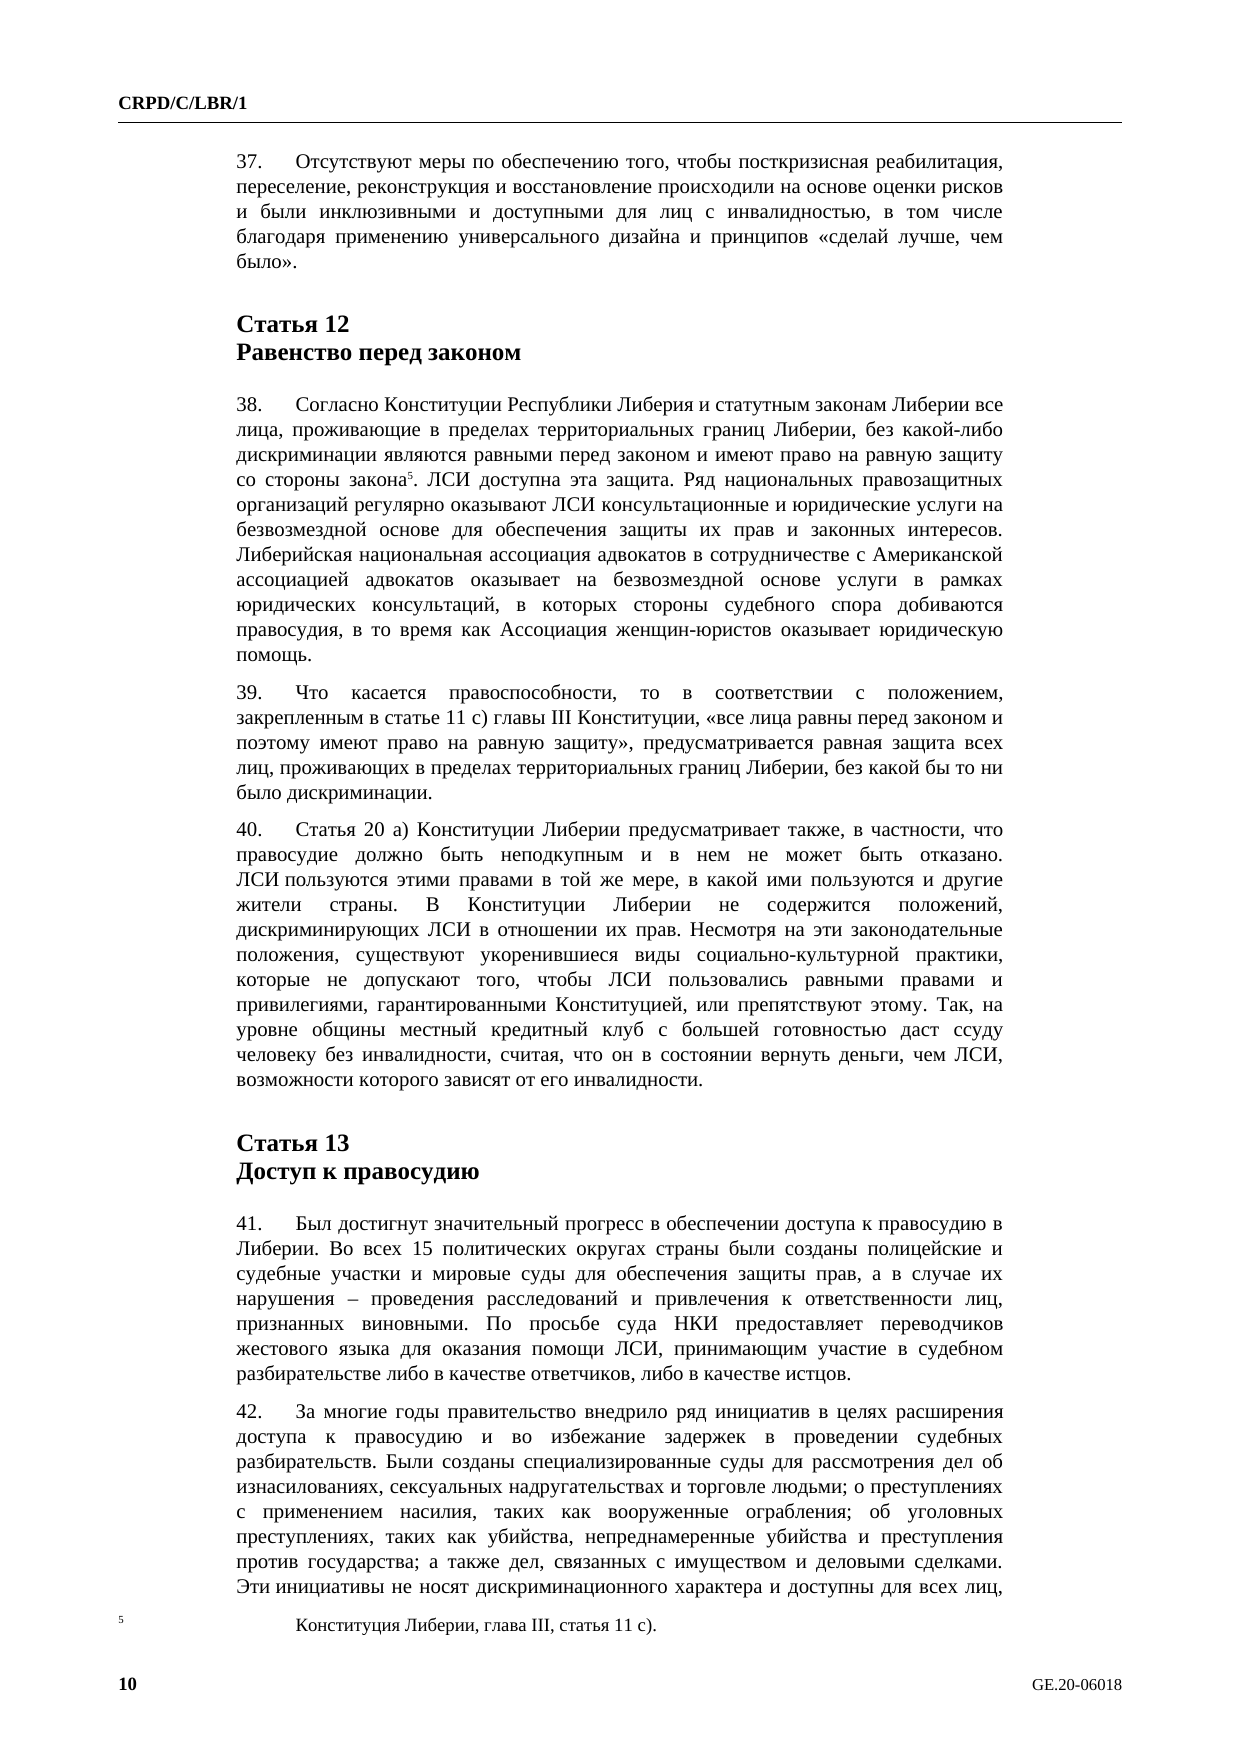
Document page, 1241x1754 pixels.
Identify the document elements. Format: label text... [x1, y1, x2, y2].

text Статья 12 Равенство перед законом [118, 310, 1004, 366]
text 38. Согласно Конституции Республики Либерия и статутным законам Либерии все лица, проживающие в пределах территориальных границ Либерии, без какой-либо дискриминации являются равными перед законом и имеют право на равную защиту со стороны закона. ЛСИ доступна эта защита. Ряд национальных правозащитных организаций регулярно оказывают ЛСИ консультационные и юридические услуги на безвозмездной основе для обеспечения защиты их прав и законных интересов. Либерийская национальная ассоциация адвокатов в сотрудничестве с Американской ассоциацией адвокатов оказывает на безвозмездной основе услуги в рамках юридических консультаций, в которых стороны судебного спора добиваются правосудия, в то время как Ассоциация женщин-юристов оказывает юридическую помощь. [236, 391, 1004, 666]
text 37. Отсутствуют меры по обеспечению того, чтобы посткризисная реабилитация, переселение, реконструкция и восстановление происходили на основе оценки рисков и были инклюзивными и доступными для лиц с инвалидностью, в том числе благодаря применению универсального дизайна и принципов «сделай лучше, чем было». [236, 148, 1004, 273]
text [236, 1398, 1004, 1598]
text 40. Статья 20 а) Конституции Либерии предусматривает также, в частности, что правосудие должно быть неподкупным и в нем не может быть отказано. ЛСИ пользуются этими правами в той же мере, в какой ими пользуются и другие жители страны. В Конституции Либерии не содержится положений, дискриминирующих ЛСИ в отношении их прав. Несмотря на эти законодательные положения, существуют укоренившиеся виды социально-культурной практики, которые не допускают того, чтобы ЛСИ пользовались равными правами и привилегиями, гарантированными Конституцией, или препятствуют этому. Так, на уровне общины местный кредитный клуб с большей готовностью даст ссуду человеку без инвалидности, считая, что он в состоянии вернуть деньги, чем ЛСИ, возможности которого зависят от его инвалидности. [236, 816, 1004, 1091]
text Статья 13 Доступ к правосудию [118, 1129, 1004, 1185]
text 39. Что касается правоспособности, то в соответствии с положением, закрепленным в статье 11 с) главы III Конституции, «все лица равны перед законом и поэтому имеют право на равную защиту», предусматривается равная защита всех лиц, проживающих в пределах территориальных границ Либерии, без какой бы то ни было дискриминации. [236, 679, 1004, 804]
text 41. Был достигнут значительный прогресс в обеспечении доступа к правосудию в Либерии. Во всех 15 политических округах страны были созданы полицейские и судебные участки и мировые суды для обеспечения защиты прав, а в случае их нарушения – проведения расследований и привлечения к ответственности лиц, признанных виновными. По просьбе суда НКИ предоставляет переводчиков жестового языка для оказания помощи ЛСИ, принимающим участие в судебном разбирательстве либо в качестве ответчиков, либо в качестве истцов. [236, 1210, 1004, 1385]
